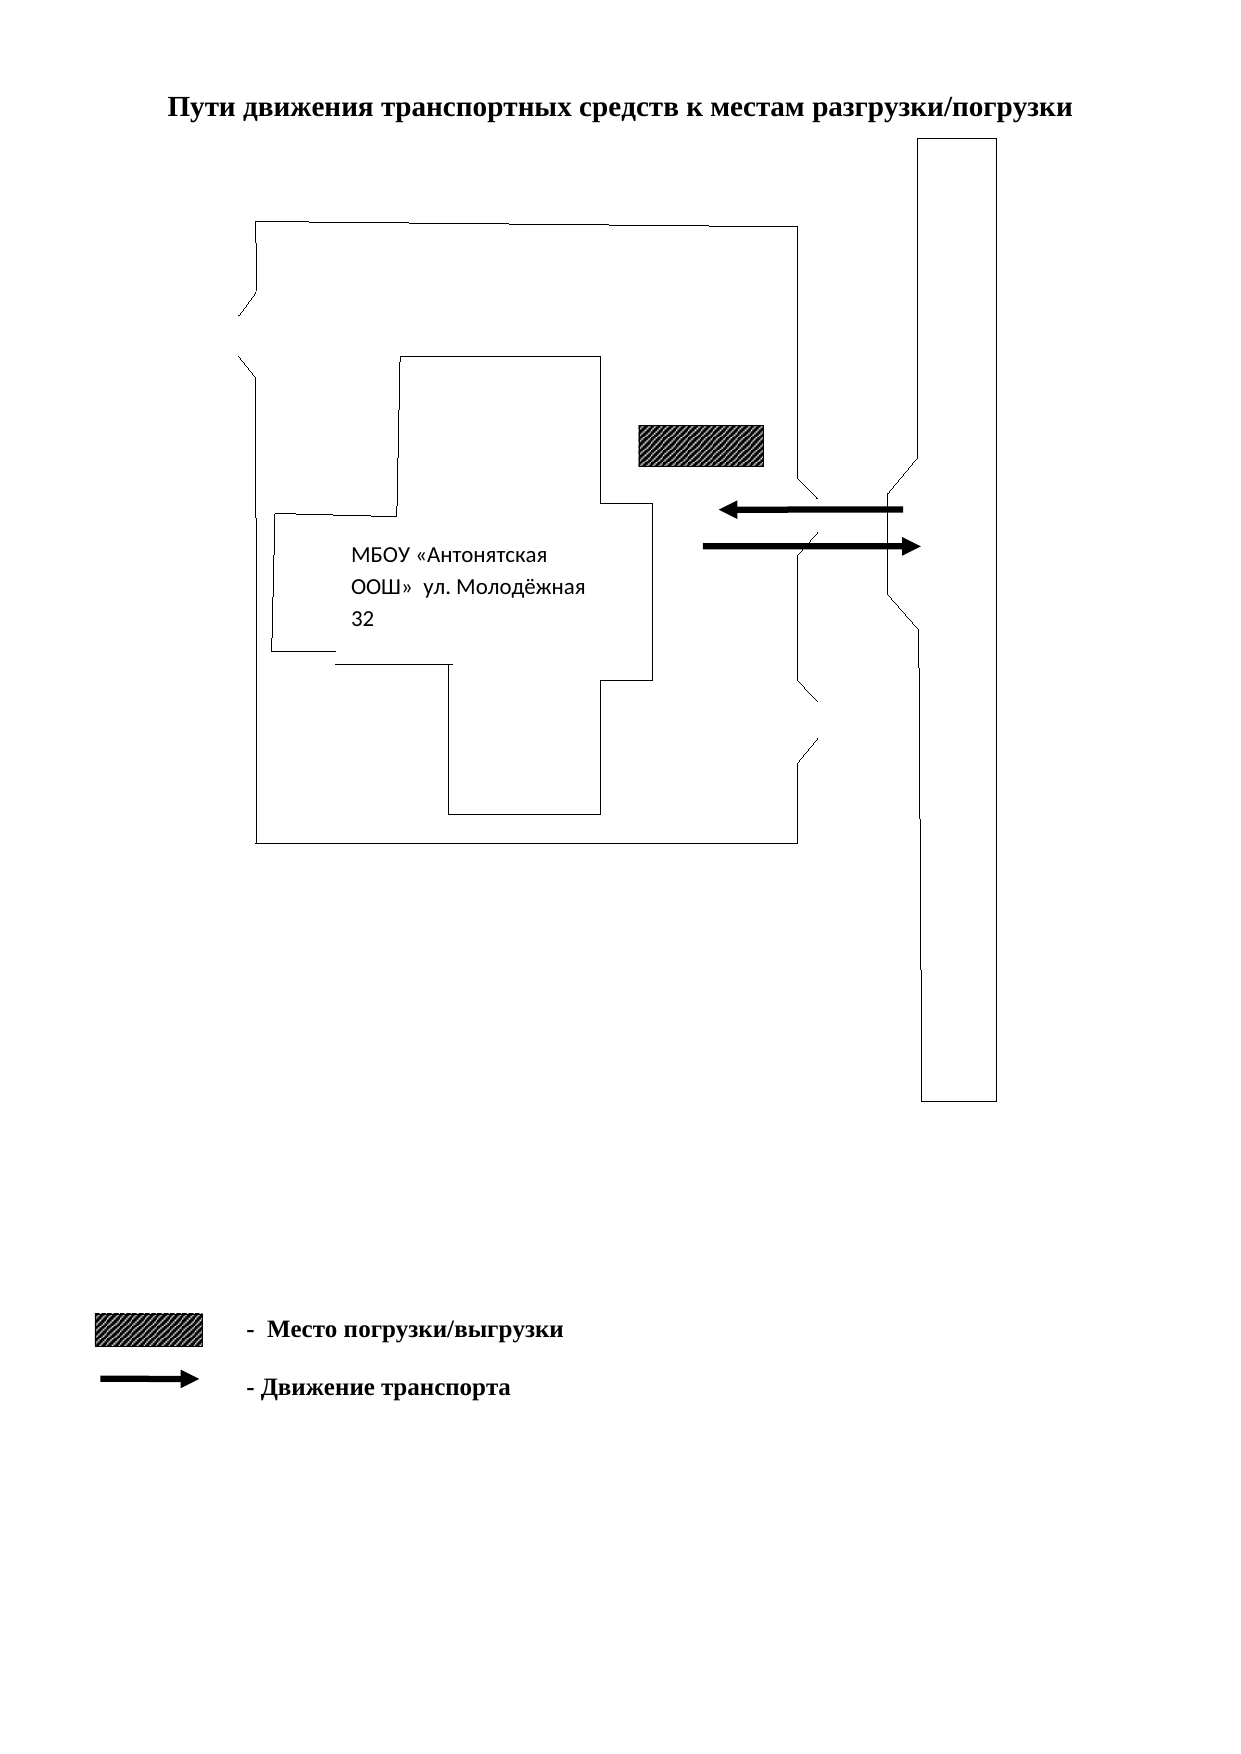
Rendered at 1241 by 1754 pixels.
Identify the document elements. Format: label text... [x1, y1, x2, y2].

picture [640, 426, 763, 466]
text - Место погрузки/выгрузки [203, 1314, 1152, 1343]
picture [96, 1315, 202, 1346]
text - Движение транспорта [177, 1372, 1152, 1401]
text Пути движения транспортных средств к местам разгрузки/погрузки [88, 89, 1152, 122]
picture [94, 1313, 202, 1347]
